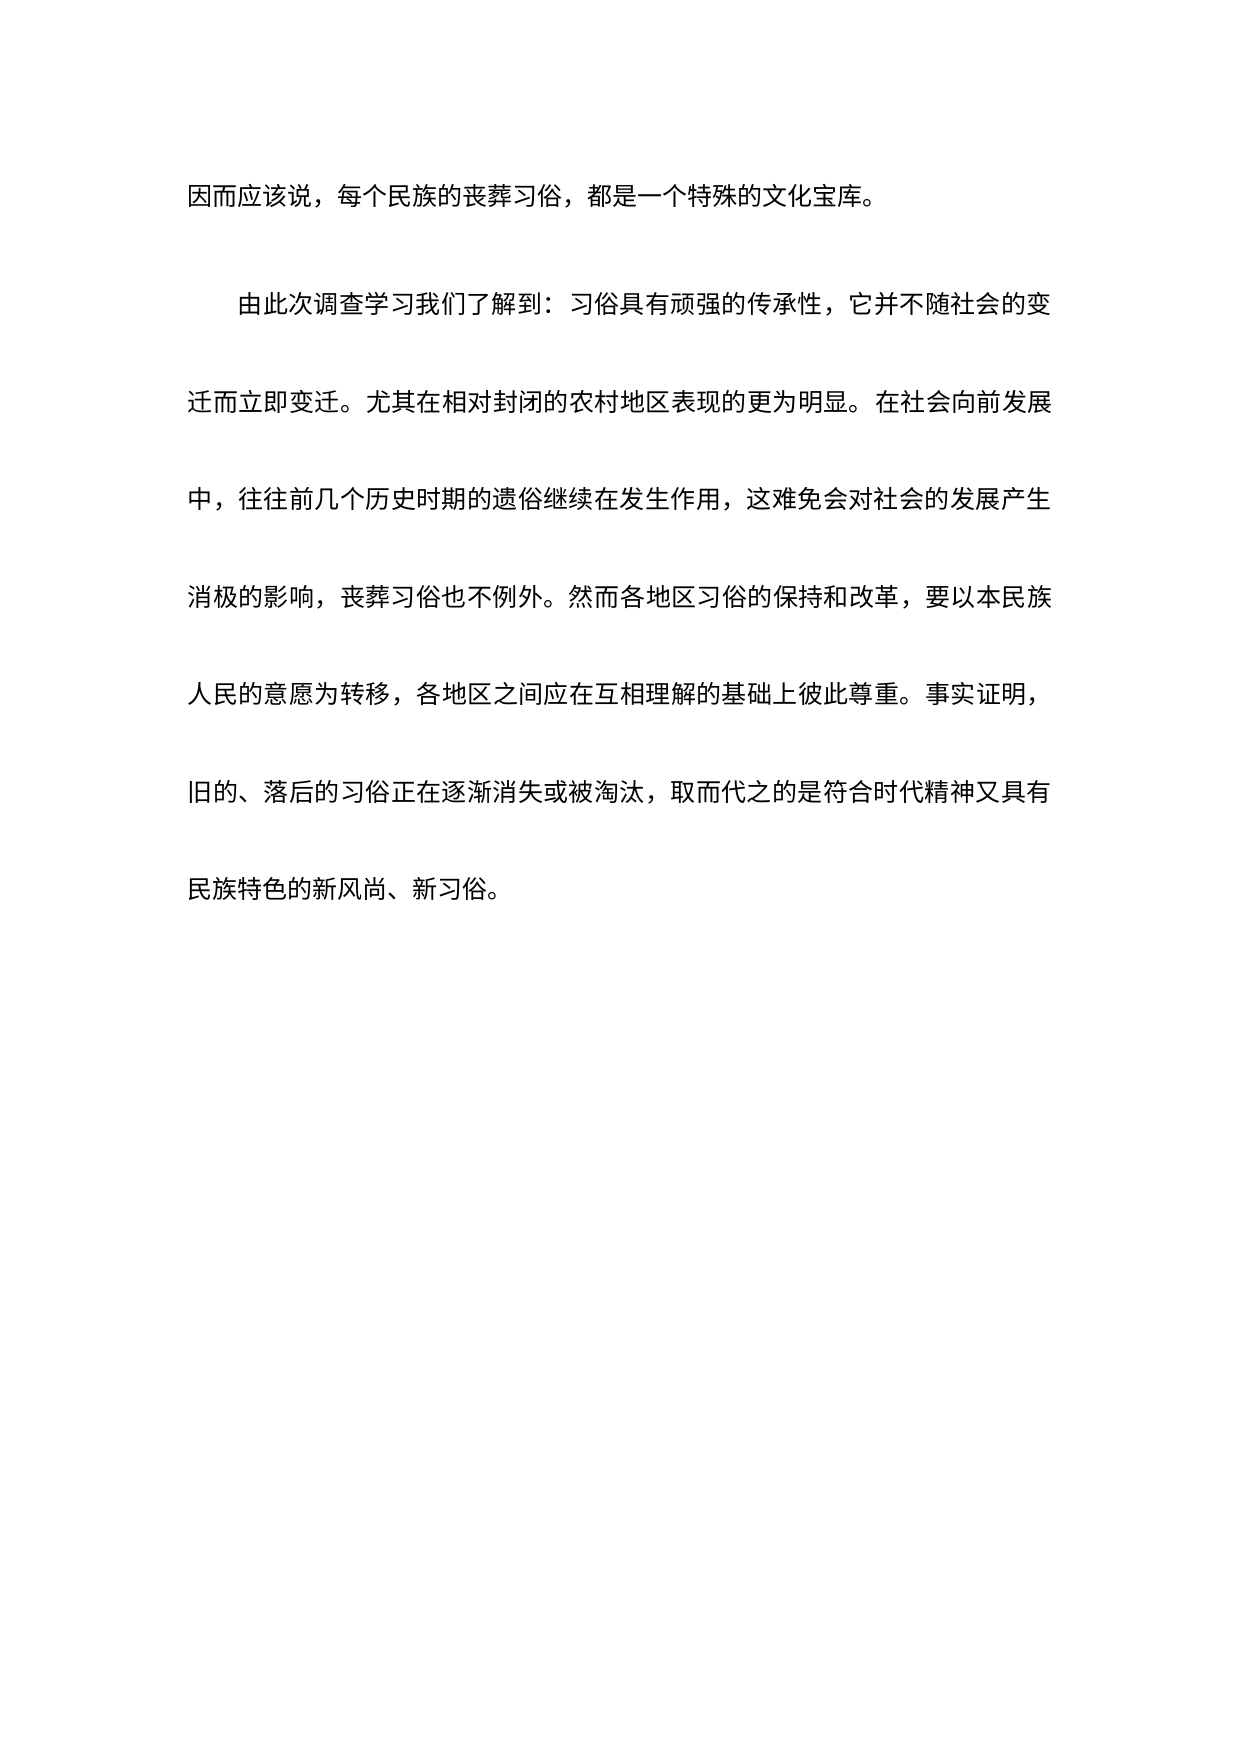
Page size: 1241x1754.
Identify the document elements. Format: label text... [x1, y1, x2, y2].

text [187, 162, 1053, 227]
text 由此次调查学习我们了解到：习俗具有顽强的传承性，它并不随社会的变迁而立即变迁。尤其在相对封闭的农村地区表现的更为明显。在社会向前发展中，往往前几个历史时期的遗俗继续在发生作用，这难免会对社会的发展产生消极的影响，丧葬习俗也不例外。然而各地区习俗的保持和改革，要以本民族人民的意愿为转移，各地区之间应在互相理解的基础上彼此尊重。事实证明，旧的、落后的习俗正在逐渐消失或被淘汰，取而代之的是符合时代精神又具有民族特色的新风尚、新习俗。 [187, 270, 1053, 920]
